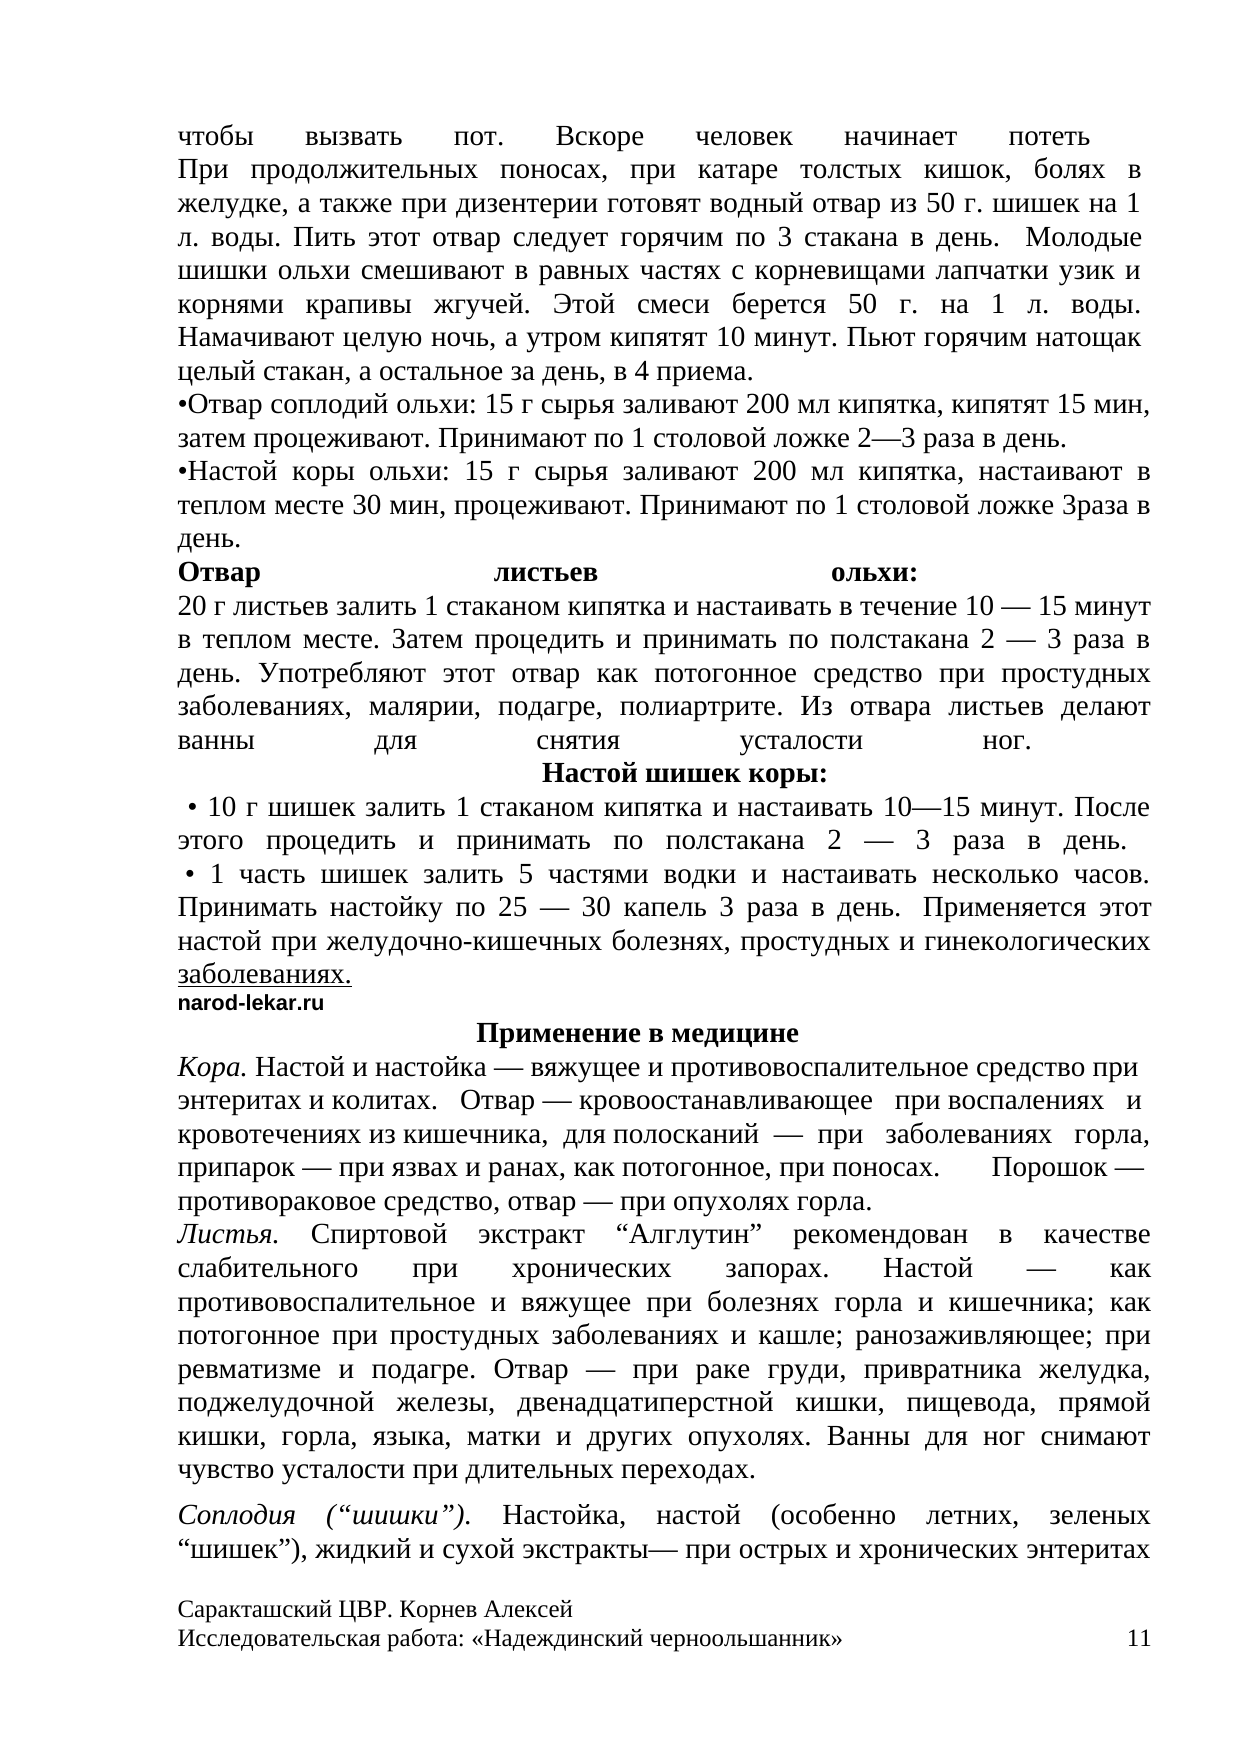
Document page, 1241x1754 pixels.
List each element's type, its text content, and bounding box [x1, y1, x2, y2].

text •Отвар соплодий ольхи: сырья заливают 200 мл кипятка, кипятят 15 мин, затем процеживают. Принимают по 1 столовой ложке 2—3 раза в день. [177, 453, 1152, 521]
text •Настой коры ольхи: сырья заливают 200 мл кипятка, настаивают в теплом месте 30 мин, процеживают. Принимают по 1 столовой ложке 3раза в день. [177, 521, 1152, 621]
text Листья. Спиртовой экстракт “Алглутин” рекомендован в качестве слабительного при хронических запорах. Настой — как противовоспалительное и вяжущее при болезнях горла и кишечника; как потогонное при простудных заболеваниях и кашле; ранозаживляющее; при ревматизме и подагре. Отвар — при раке груди, привратника желудка, поджелудочной железы, двенадцатиперстной кишки, пищевода, прямой кишки, горла, языка, матки и других опухолях. Ванны для ног снимают чувство усталости при длительных переходах. [177, 1284, 1152, 1552]
text • При простудных заболеваниях больного кладут на слой свежих ольховых листьев, накрывают толстым слоем таких же листьев и одеялом, для того, чтобы вызвать пот. Вскоре человек начинает потеть При продолжительных поносах, при катаре толстых кишок, болях в желудке, а также при дизентерии готовят водный отвар из . шишек на . воды. Пить этот отвар следует горячим по 3 стакана в день. Молодые шишки ольхи смешивают в равных частях с корневищами лапчатки узик и корнями крапивы жгучей. Этой смеси берется . на . воды. Намачивают целую ночь, а утром кипятят 10 минут. Пьют горячим натощак целый стакан, а остальное за день, в 4 приема. [177, 118, 1142, 453]
text Отвар листьев ольхи: 20 г листьев залить 1 стаканом кипятка и настаивать в течение 10 — 15 минут в теплом месте. Затем процедить и принимать по полстакана 2 — 3 раза в день. Употребляют этот отвар как потогонное средство при простудных заболеваниях, малярии, подагре, полиартрите. Из отвара листьев делают ванны для снятия усталости ног. Настой шишек коры: [177, 621, 1152, 856]
text Применение в медицине Кора. Настой и настойка — вяжущее и противовоспалительное средство при энтеритах и колитах. Отвар — кровоостанавливающее при воспалениях и кровотечениях из кишечника, для полосканий — при заболеваниях горла, припарок — при язвах и ранах, как потогонное, при поносах. Порошок — противораковое средство, отвар — при опухолях горла. [177, 1082, 1152, 1284]
text • шишек залить 1 стаканом кипятка и настаивать 10—15 минут. После этого процедить и принимать по полстакана 2 — 3 раза в день. • 1 часть шишек залить 5 частями водки и настаивать несколько часов. Принимать настойку по 25 — 30 капель 3 раза в день. Применяется этот настой при желудочно-кишечных болезнях, простудных и гинекологических заболеваниях. [177, 856, 1152, 1057]
text narod-lekar.ru [177, 1057, 1152, 1082]
